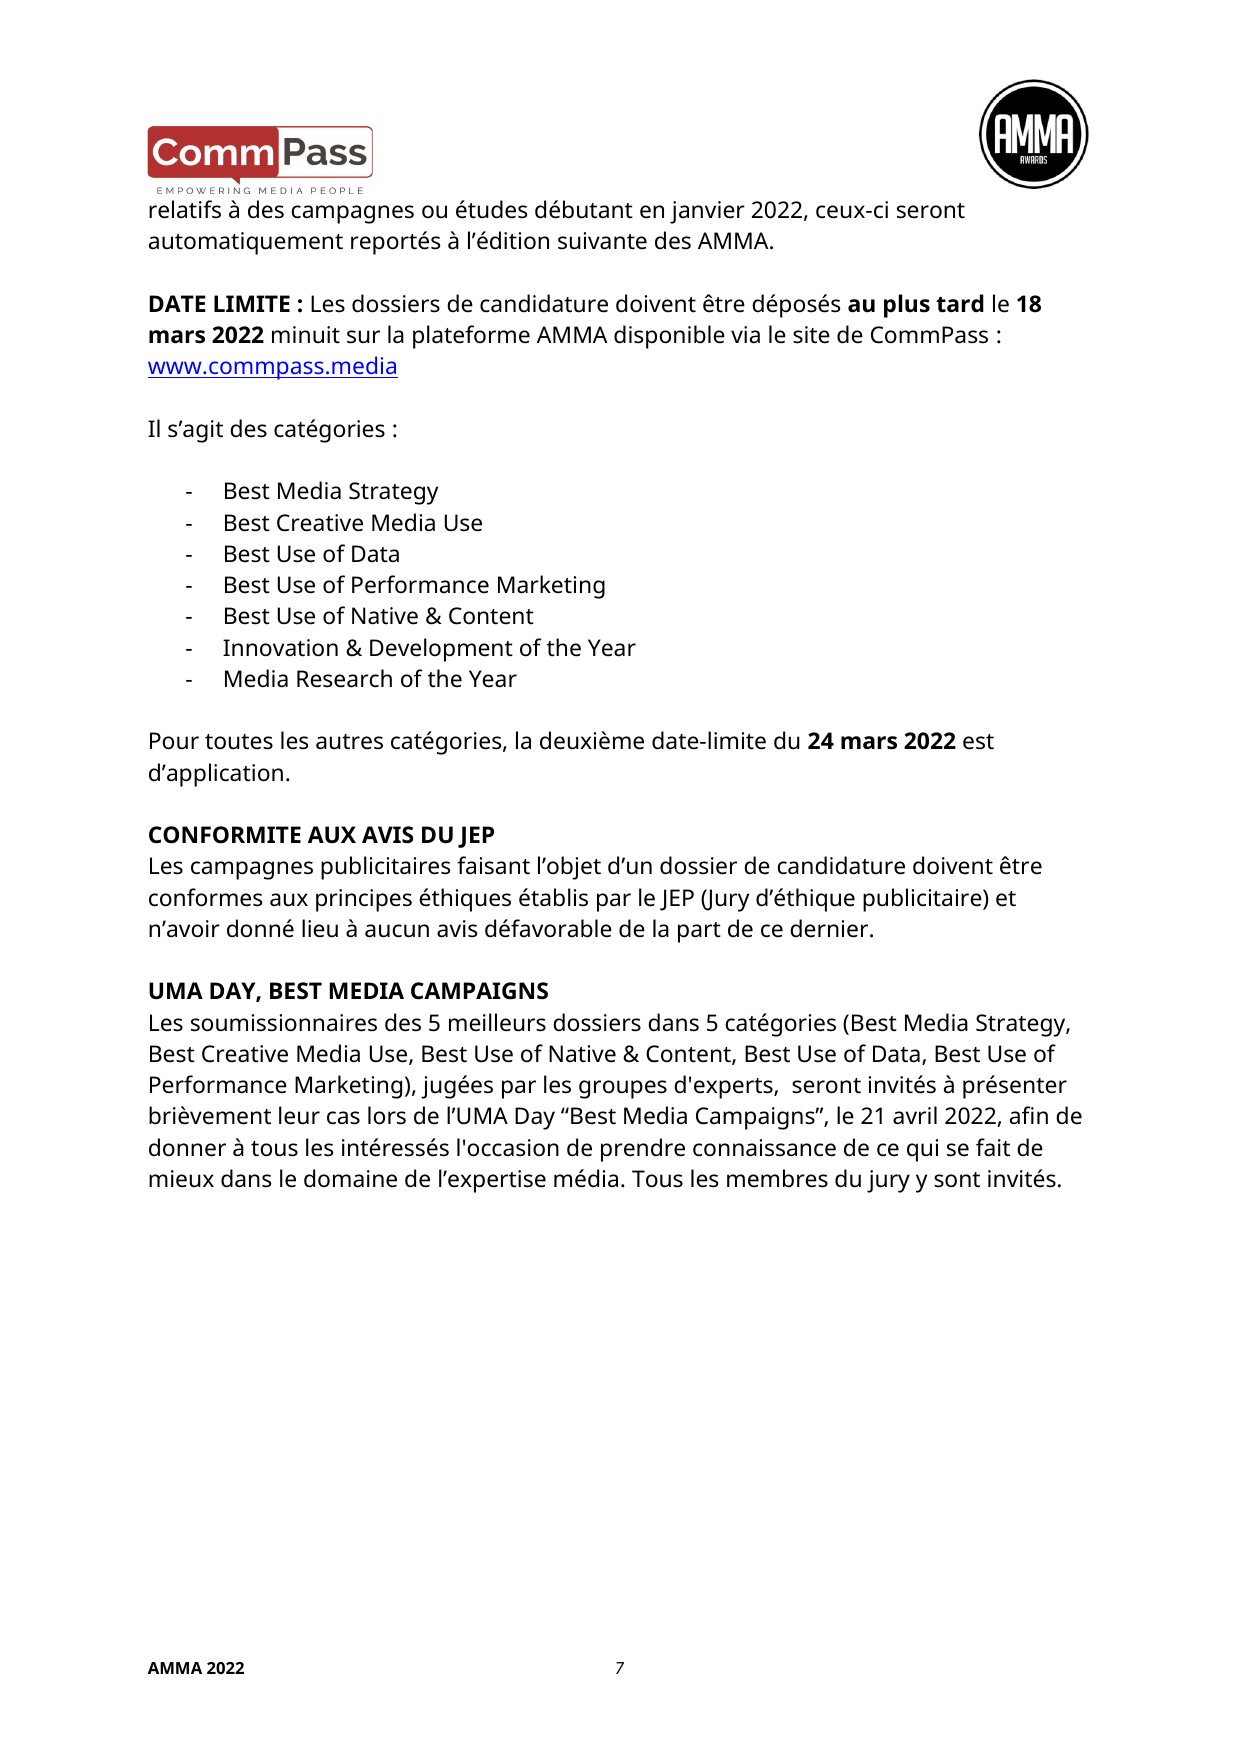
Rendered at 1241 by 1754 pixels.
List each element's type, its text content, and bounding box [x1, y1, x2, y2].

list Media Research of the Year [185, 663, 1093, 694]
text CONFORMITE AUX AVIS DU JEP [148, 819, 1093, 850]
text UMA DAY, BEST MEDIA CAMPAIGNS [148, 975, 1093, 1007]
text DATE LIMITE : Les dossiers de candidature doivent être déposés au plus tard le 18 mars 2022 minuit sur la plateforme AMMA disponible via le site de CommPass : www.commpass.media [148, 288, 1093, 382]
text Les campagnes publicitaires faisant l’objet d’un dossier de candidature doivent être conformes aux principes éthiques établis par le JEP (Jury d’éthique publicitaire) et n’avoir donné lieu à aucun avis défavorable de la part de ce dernier. [148, 850, 1093, 944]
list Best Creative Media Use [185, 507, 1093, 538]
text Les soumissionnaires des 5 meilleurs dossiers dans 5 catégories (Best Media Strategy, Best Creative Media Use, Best Use of Native & Content, Best Use of Data, Best Use of Performance Marketing), jugées par les groupes d'experts, seront invités à présenter brièvement leur cas lors de l’UMA Day “Best Media Campaigns”, le 21 avril 2022, afin de donner à tous les intéressés l'occasion de prendre connaissance de ce qui se fait de mieux dans le domaine de l’expertise média. Tous les membres du jury y sont invités. [148, 1007, 1093, 1194]
list Best Use of Native & Content [185, 600, 1093, 632]
list Best Media Strategy [185, 475, 1093, 507]
list Innovation & Development of the Year [185, 632, 1093, 663]
text Il s’agit des catégories : [148, 413, 1093, 444]
list Best Use of Data [185, 538, 1093, 569]
picture [147, 126, 373, 194]
text Pour toutes les autres catégories, la deuxième date-limite du 24 mars 2022 est d’application. [148, 725, 1093, 788]
picture [973, 75, 1093, 194]
list Best Use of Performance Marketing [185, 569, 1093, 600]
